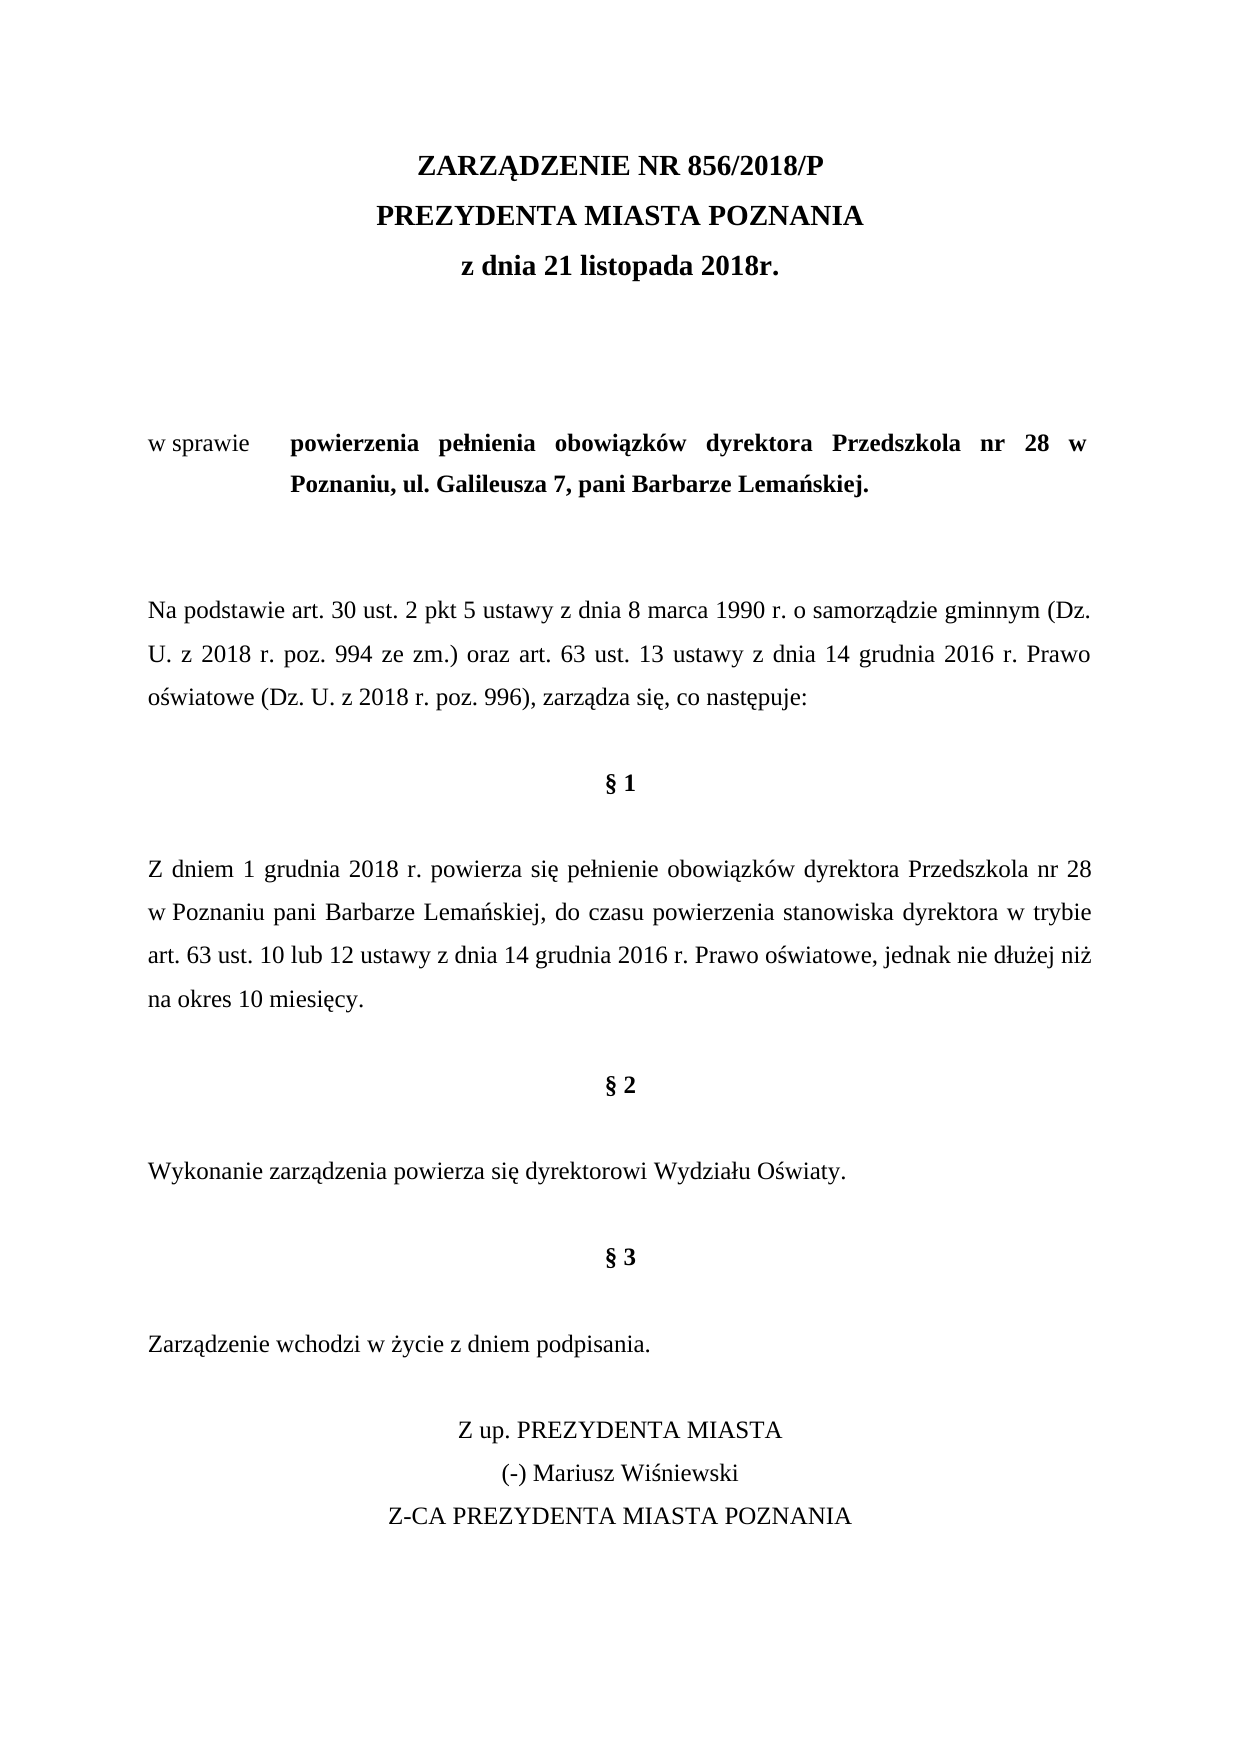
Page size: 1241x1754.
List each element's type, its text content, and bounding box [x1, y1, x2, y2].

subtitle PREZYDENTA MIASTA POZNANIA [148, 198, 1093, 231]
text z dnia 21 listopada 2018r. [148, 248, 1093, 282]
text § 1 [148, 768, 1093, 797]
text Zarządzenie wchodzi w życie z dniem podpisania. [148, 1329, 1093, 1357]
text Wykonanie zarządzenia powierza się dyrektorowi Wydziału Oświaty. [148, 1156, 1093, 1185]
text Z dniem 1 grudnia 2018 r. powierza się pełnienie obowiązków dyrektora Przedszkola nr 28 w Poznaniu pani Barbarze Lemańskiej, do czasu powierzenia stanowiska dyrektora w trybie art. 63 ust. 10 lub 12 ustawy z dnia 14 grudnia 2016 r. Prawo oświatowe, jednak nie dłużej niż na okres 10 miesięcy. [148, 854, 1093, 1012]
text Z up. PREZYDENTA MIASTA [148, 1415, 1093, 1444]
text § 2 [148, 1070, 1093, 1099]
table_header w sprawie [136, 428, 279, 509]
text Z-CA PREZYDENTA MIASTA POZNANIA [148, 1501, 1093, 1530]
text § 3 [148, 1242, 1093, 1271]
text Na podstawie art. 30 ust. 2 pkt 5 ustawy z dnia 8 marca 1990 r. o samorządzie gminnym (Dz. U. z 2018 r. poz. 994 ze zm.) oraz art. 63 ust. 13 ustawy z dnia 14 grudnia 2016 r. Prawo oświatowe (Dz. U. z 2018 r. poz. 996), zarządza się, co następuje: [148, 596, 1093, 711]
subtitle ZARZĄDZENIE NR [148, 148, 1093, 181]
text (-) Mariusz Wiśniewski [148, 1458, 1093, 1487]
table_header powierzenia pełnienia obowiązków dyrektora Przedszkola nr 28 w Poznaniu, ul. Galileusza 7, pani Barbarze Lemańskiej. [279, 428, 1104, 509]
